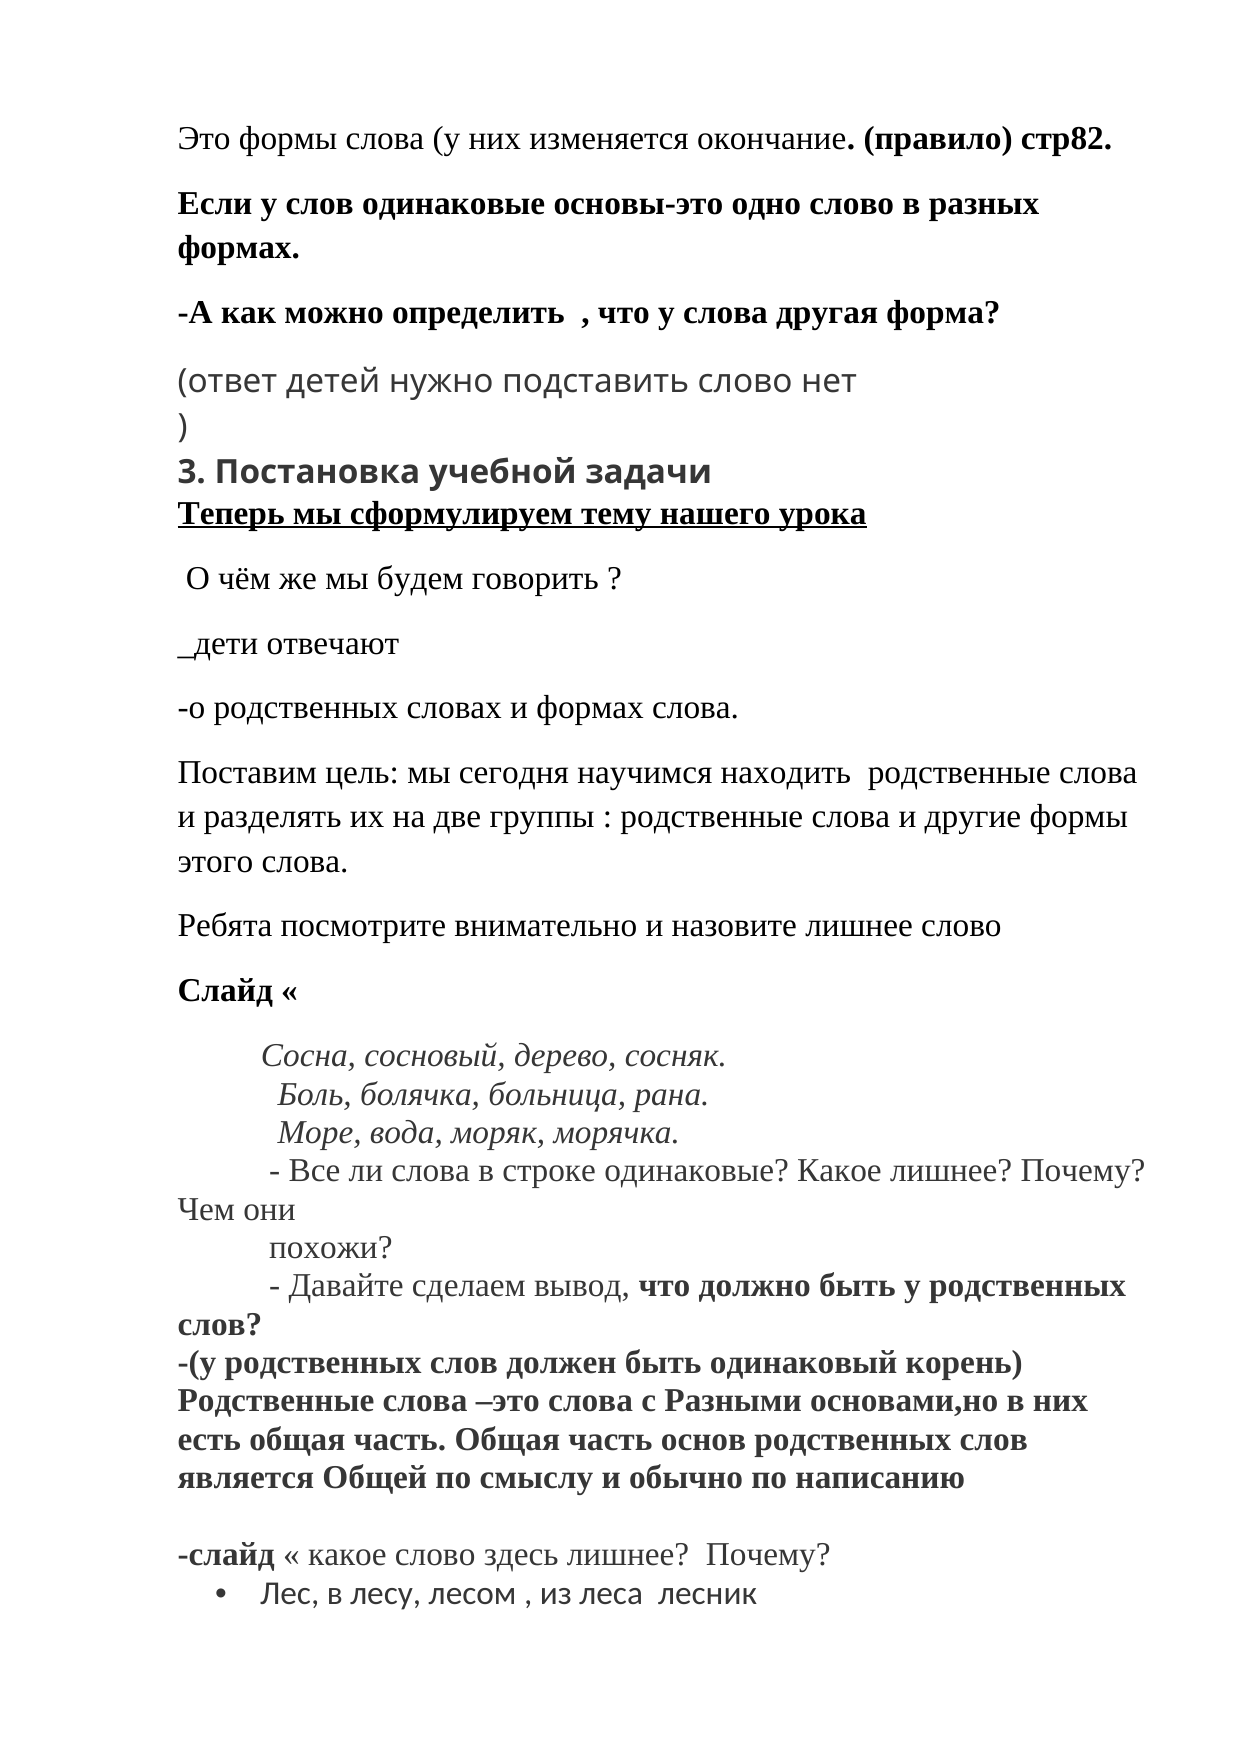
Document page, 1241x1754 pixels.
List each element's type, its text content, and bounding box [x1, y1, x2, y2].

text - Все ли слова в строке одинаковые? Какое лишнее? Почему? Чем они [177, 1151, 1152, 1227]
text -(у родственных слов должен быть одинаковый корень) Родственные слова –это слова с Разными основами,но в них есть общая часть. Общая часть основ родственных слов является Общей по смыслу и обычно по написанию [177, 1342, 1152, 1496]
text Теперь мы сформулируем тему нашего урока [177, 493, 1152, 531]
text похожи? [177, 1227, 1152, 1266]
text Слайд « [177, 971, 1152, 1009]
text Ребята посмотрите внимательно и назовите лишнее слово [177, 906, 1152, 944]
text Море, вода, моряк, морячка. [177, 1112, 1152, 1151]
text О чём же мы будем говорить ? [177, 558, 1152, 596]
text -слайд « какое слово здесь лишнее? Почему? [177, 1534, 1152, 1572]
text - Давайте сделаем вывод, что должно быть у родственных слов? [177, 1266, 1152, 1342]
text _дети отвечают [177, 623, 1152, 661]
text Боль, болячка, больница, рана. [177, 1074, 1152, 1112]
text Поставим цель: мы сегодня научимся находить родственные слова и разделять их на две группы : родственные слова и другие формы этого слова. [177, 753, 1152, 879]
list Лес, в лесу, лесом , из леса лесник [215, 1572, 1152, 1613]
text (ответ детей нужно подставить слово нет [177, 357, 1152, 402]
text -А как можно определить , что у слова другая форма? [177, 292, 1152, 330]
text -о родственных словах и формах слова. [177, 688, 1152, 726]
text ) [177, 402, 1152, 448]
text Если у слов одинаковые основы-это одно слово в разных формах. [177, 183, 1152, 265]
text Сосна, сосновый, дерево, сосняк. [177, 1036, 1152, 1074]
text 3. Постановка учебной задачи [177, 448, 1152, 493]
text Это формы слова (у них изменяется окончание. (правило) стр82. [177, 118, 1152, 156]
